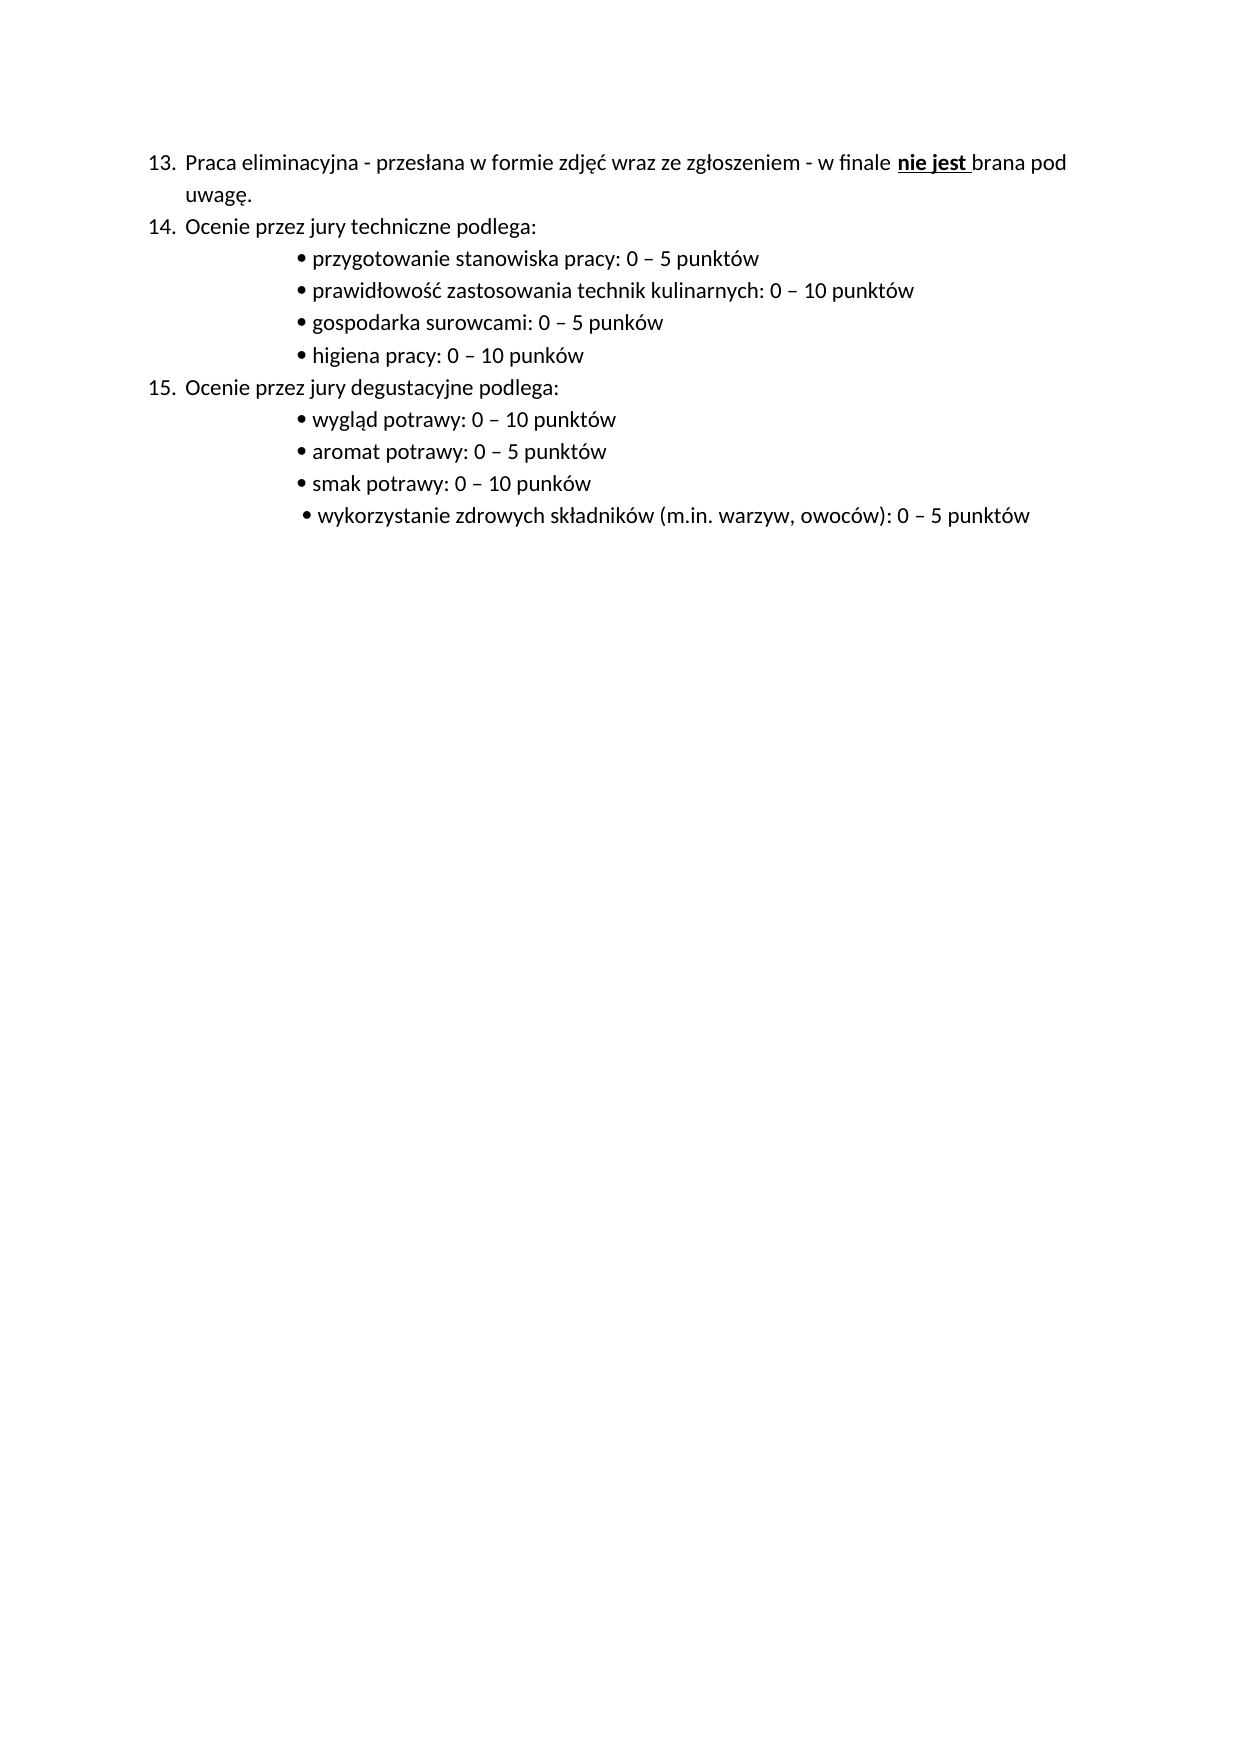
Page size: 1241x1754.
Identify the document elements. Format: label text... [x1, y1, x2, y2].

list higiena pracy: 0 – 10 punków [298, 341, 1093, 369]
list Ocenie przez jury degustacyjne podlega: [148, 373, 1093, 401]
list gospodarka surowcami: 0 – 5 punków [298, 308, 1093, 337]
list aromat potrawy: 0 – 5 punktów [298, 437, 1093, 465]
list prawidłowość zastosowania technik kulinarnych: 0 – 10 punktów [298, 276, 1093, 304]
list przygotowanie stanowiska pracy: 0 – 5 punktów [298, 244, 1093, 272]
list smak potrawy: 0 – 10 punków [298, 469, 1093, 497]
list Ocenie przez jury techniczne podlega: [148, 212, 1093, 240]
list wygląd potrawy: 0 – 10 punktów [298, 405, 1093, 433]
list wykorzystanie zdrowych składników (m.in. warzyw, owoców): 0 – 5 punktów [298, 502, 1093, 530]
list Praca eliminacyjna - przesłana w formie zdjęć wraz ze zgłoszeniem - w finale nie jest brana pod uwagę. [148, 148, 1093, 208]
